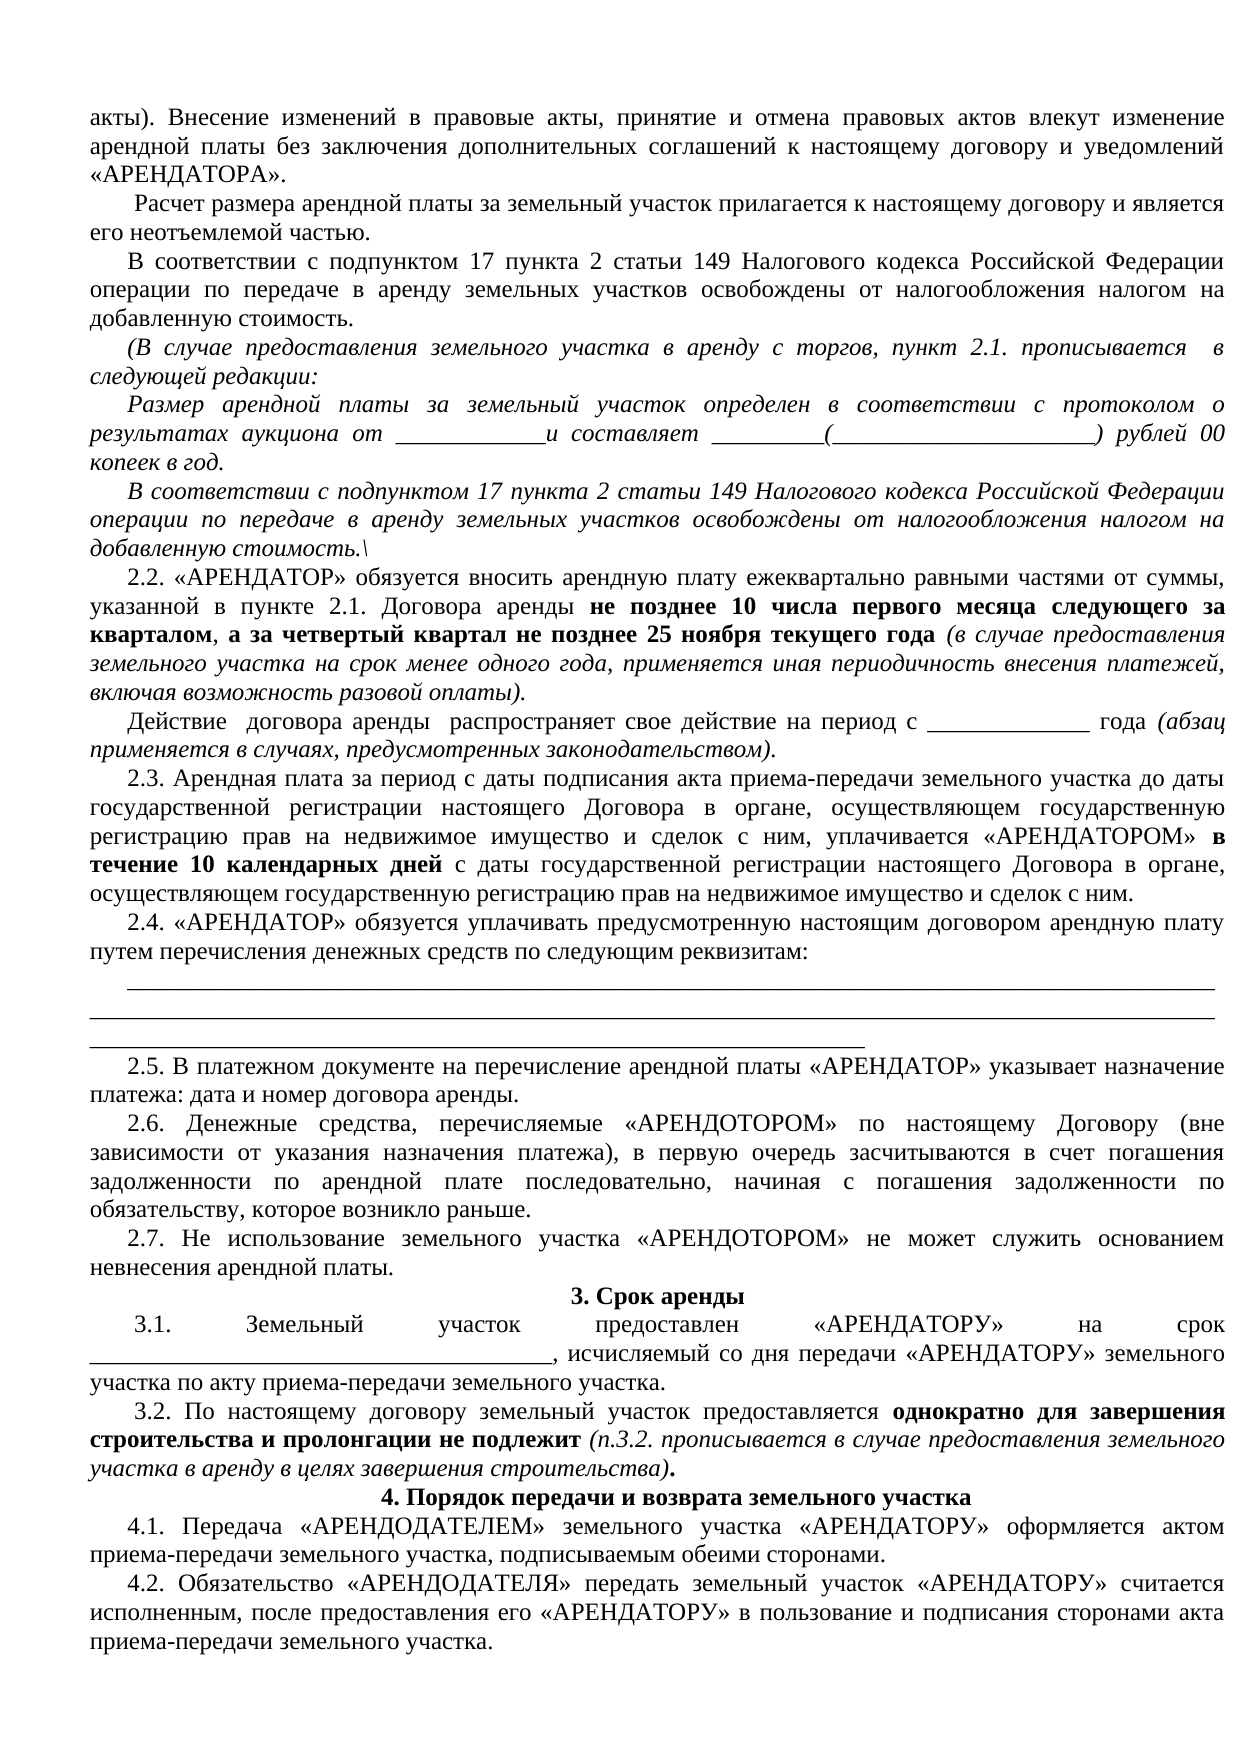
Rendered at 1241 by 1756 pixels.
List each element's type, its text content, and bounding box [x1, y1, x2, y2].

text 3.2. По настоящему договору земельный участок предоставляется однократно для завершения строительства и пролонгации не подлежит (п.3.2. прописывается в случае предоставления земельного участка в аренду в целях завершения строительства). [89, 1396, 1226, 1482]
text 2.3. Арендная плата за период с даты подписания акта приема-передачи земельного участка до даты государственной регистрации настоящего Договора в органе, осуществляющем государственную регистрацию прав на недвижимое имущество и сделок с ним, уплачивается «АРЕНДАТОРОМ» в течение 10 календарных дней с даты государственной регистрации настоящего Договора в органе, осуществляющем государственную регистрацию прав на недвижимое имущество и сделок с ним. [89, 763, 1226, 907]
text 2.4. «АРЕНДАТОР» обязуется уплачивать предусмотренную настоящим договором арендную плату путем перечисления денежных средств по следующим реквизитам: [89, 907, 1226, 964]
text Действие договора аренды распространяет свое действие на период с _____________ года (абзац применяется в случаях, предусмотренных законодательством). [89, 706, 1226, 763]
text Расчет размера арендной платы за земельный участок прилагается к настоящему договору и является его неотъемлемой частью. [89, 188, 1226, 246]
text 2.2. «АРЕНДАТОР» обязуется вносить арендную плату ежеквартально равными частями от суммы, указанной в пункте 2.1. Договора аренды не позднее 10 числа первого месяца следующего за кварталом, а за четвертый квартал не позднее 25 ноября текущего года (в случае предоставления земельного участка на срок менее одного года, применяется иная периодичность внесения платежей, включая возможность разовой оплаты). [89, 562, 1226, 706]
text 4.2. Обязательство «АРЕНДОДАТЕЛЯ» передать земельный участок «АРЕНДАТОРУ» считается исполненным, после предоставления его «АРЕНДАТОРУ» в пользование и подписания сторонами акта приема-передачи земельного участка. [89, 1568, 1226, 1654]
text 2.5. В платежном документе на перечисление арендной платы «АРЕНДАТОР» указывает назначение платежа: дата и номер договора аренды. [89, 1051, 1226, 1108]
text 4.1. Передача «АРЕНДОДАТЕЛЕМ» земельного участка «АРЕНДАТОРУ» оформляется актом приема-передачи земельного участка, подписываемым обеими сторонами. [89, 1511, 1226, 1568]
text 2.7. Не использование земельного участка «АРЕНДОТОРОМ» не может служить основанием невнесения арендной платы. [89, 1223, 1226, 1281]
text (В случае предоставления земельного участка в аренду с торгов, пункт 2.1. прописывается в следующей редакции: [89, 332, 1226, 389]
text В соответствии с подпунктом 17 пункта 2 статьи 149 Налогового кодекса Российской Федерации операции по передаче в аренду земельных участков освобождены от налогообложения налогом на добавленную стоимость.\ [89, 476, 1226, 562]
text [89, 102, 1226, 188]
text Размер арендной платы за земельный участок определен в соответствии с протоколом о результатах аукциона от ____________и составляет _________(_____________________) рублей 00 копеек в год. [89, 389, 1226, 476]
text 4. Порядок передачи и возврата земельного участка [89, 1482, 1226, 1511]
text В соответствии с подпунктом 17 пункта 2 статьи 149 Налогового кодекса Российской Федерации операции по передаче в аренду земельных участков освобождены от налогообложения налогом на добавленную стоимость. [89, 246, 1226, 332]
text 2.6. Денежные средства, перечисляемые «АРЕНДОТОРОМ» по настоящему Договору (вне зависимости от указания назначения платежа), в первую очередь засчитываются в счет погашения задолженности по арендной плате последовательно, начиная с погашения задолженности по обязательству, которое возникло раньше. [89, 1108, 1226, 1223]
text 3.1. Земельный участок предоставлен «АРЕНДАТОРУ» на срок _____________________________________, исчисляемый со дня передачи «АРЕНДАТОРУ» земельного участка по акту приема-передачи земельного участка. [89, 1309, 1226, 1396]
text 3. Срок аренды [89, 1281, 1226, 1309]
text _______________________________________________________________________________________________________________________________________________________________________________________________________________________________________________ [89, 964, 1226, 1051]
